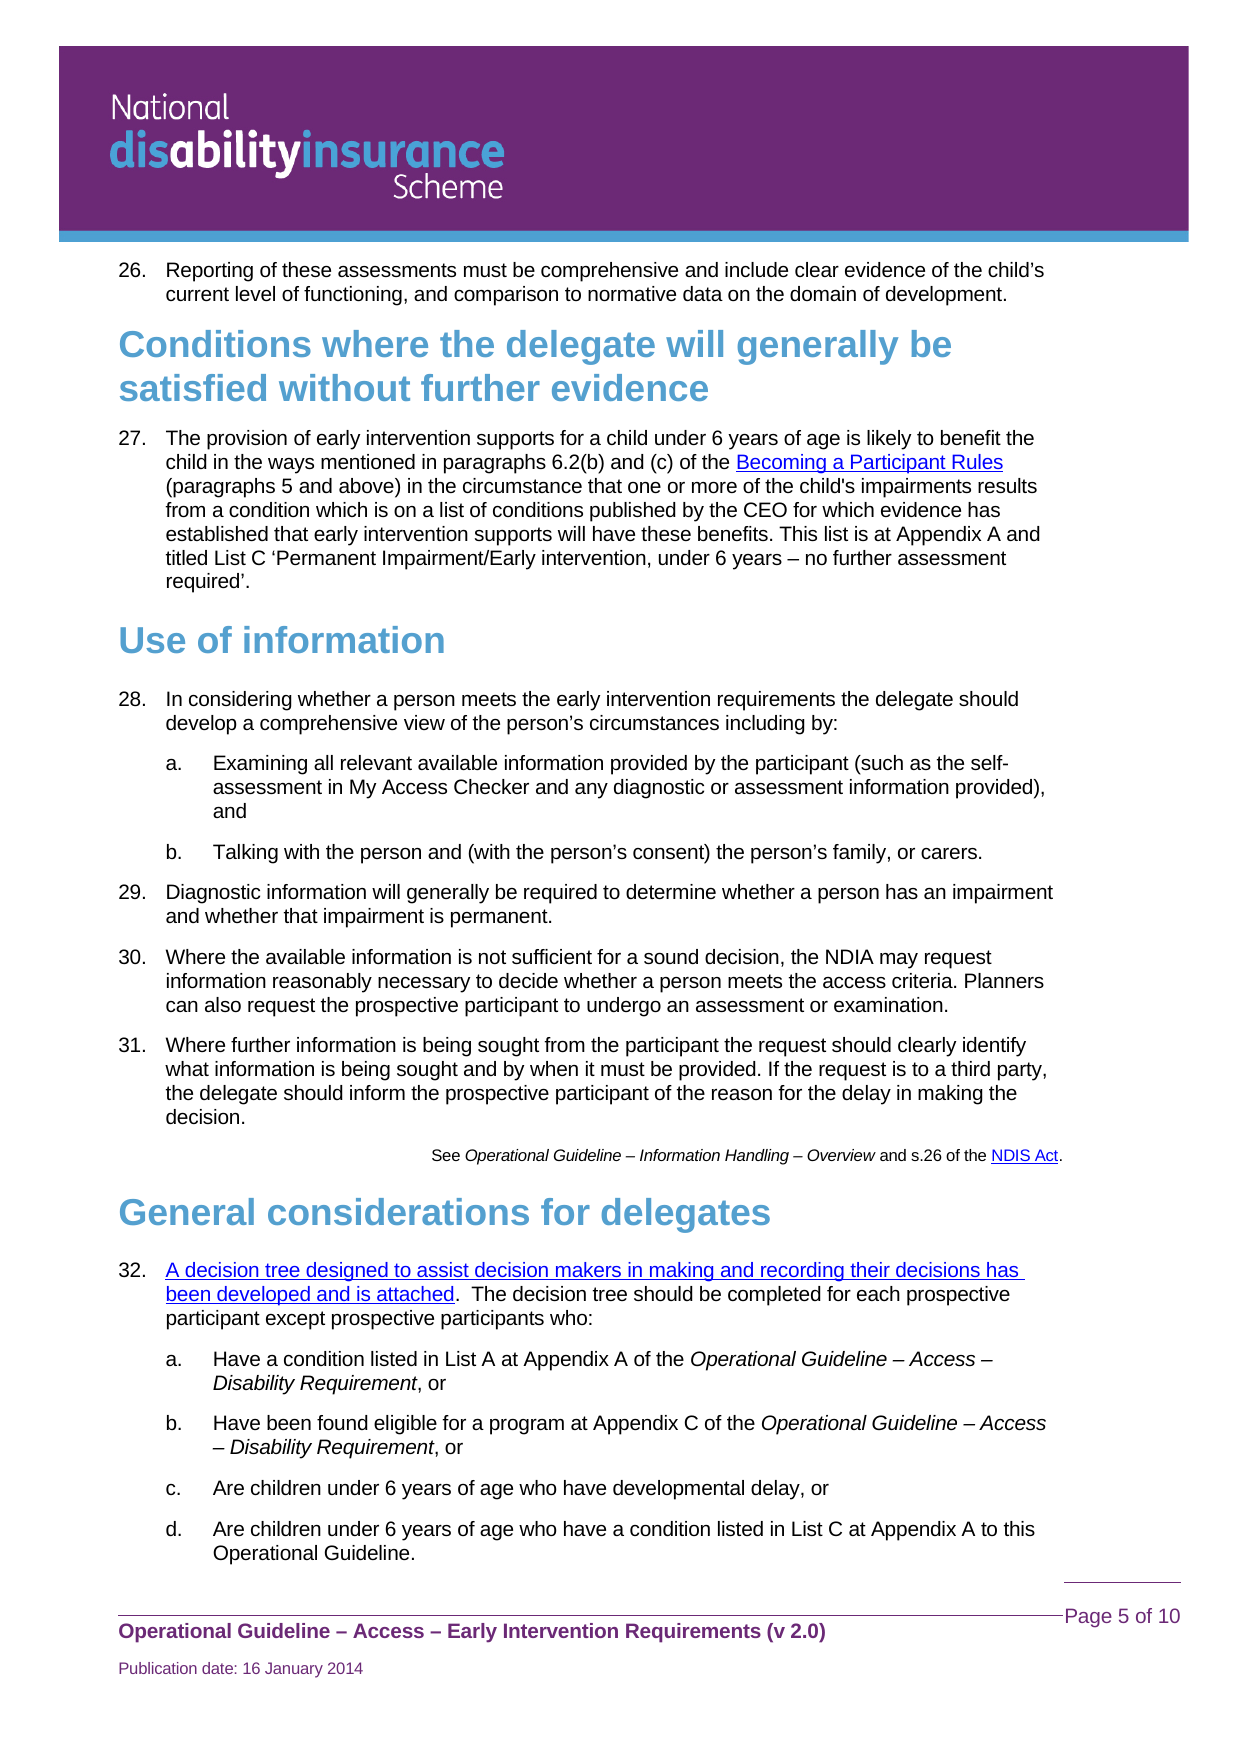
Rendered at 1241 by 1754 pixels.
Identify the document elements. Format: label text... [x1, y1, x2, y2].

list Talking with the person and (with the person’s consent) the person’s family, or carers. [165, 839, 1063, 863]
list In considering whether a person meets the early intervention requirements the delegate should develop a comprehensive view of the person’s circumstances including by: [118, 686, 1063, 734]
list The provision of early intervention supports for a child under 6 years of age is likely to benefit the child in the ways mentioned in paragraphs 6.2(b) and (c) of the Becoming a Participant Rules (paragraphs 5 and 6 above) in the circumstance that one or more of the child's impairments results from a condition which is on a list of conditions published by the CEO for which evidence has established that early intervention supports will have these benefits. This list is at Appendix A and titled List C ‘Permanent Impairment/Early intervention, under 6 years – no further assessment required’. [118, 426, 1063, 593]
text See Operational Guideline – Information Handling – Overview and s.26 of the NDIS Act. [118, 1146, 1063, 1165]
list Reporting of these assessments must be comprehensive and include clear evidence of the child’s current level of functioning, and comparison to normative data on the domain of development. [118, 258, 1063, 306]
list Where further information is being sought from the participant the request should clearly identify what information is being sought and by when it must be provided. If the request is to a third party, the delegate should inform the prospective participant of the reason for the delay in making the decision. [118, 1033, 1063, 1129]
subtitle Use of information [118, 618, 1063, 661]
list Are children under 6 years of age who have a condition listed in List C at Appendix A to this Operational Guideline. [165, 1516, 1063, 1564]
text Conditions where the delegate will generally be satisfied without further evidence [118, 323, 1063, 409]
list Have been found eligible for a program at Appendix C of the Operational Guideline – Access – Disability Requirement, or [165, 1411, 1063, 1459]
list Diagnostic information will generally be required to determine whether a person has an impairment and whether that impairment is permanent. [118, 880, 1063, 928]
list Are children under 6 years of age who have developmental delay, or [165, 1476, 1063, 1500]
list Have a condition listed in List A at Appendix A of the Operational Guideline – Access – Disability Requirement, or [165, 1347, 1063, 1394]
subtitle General considerations for delegates [118, 1190, 1063, 1233]
picture [59, 46, 1189, 242]
list Examining all relevant available information provided by the participant (such as the self-assessment in My Access Checker and any diagnostic or assessment information provided), and [165, 751, 1063, 823]
list Where the available information is not sufficient for a sound decision, the NDIA may request information reasonably necessary to decide whether a person meets the access criteria. Planners can also request the prospective participant to undergo an assessment or examination. [118, 945, 1063, 1017]
list A decision tree designed to assist decision makers in making and recording their decisions has been developed and is attached. The decision tree should be completed for each prospective participant except prospective participants who: [118, 1258, 1063, 1330]
